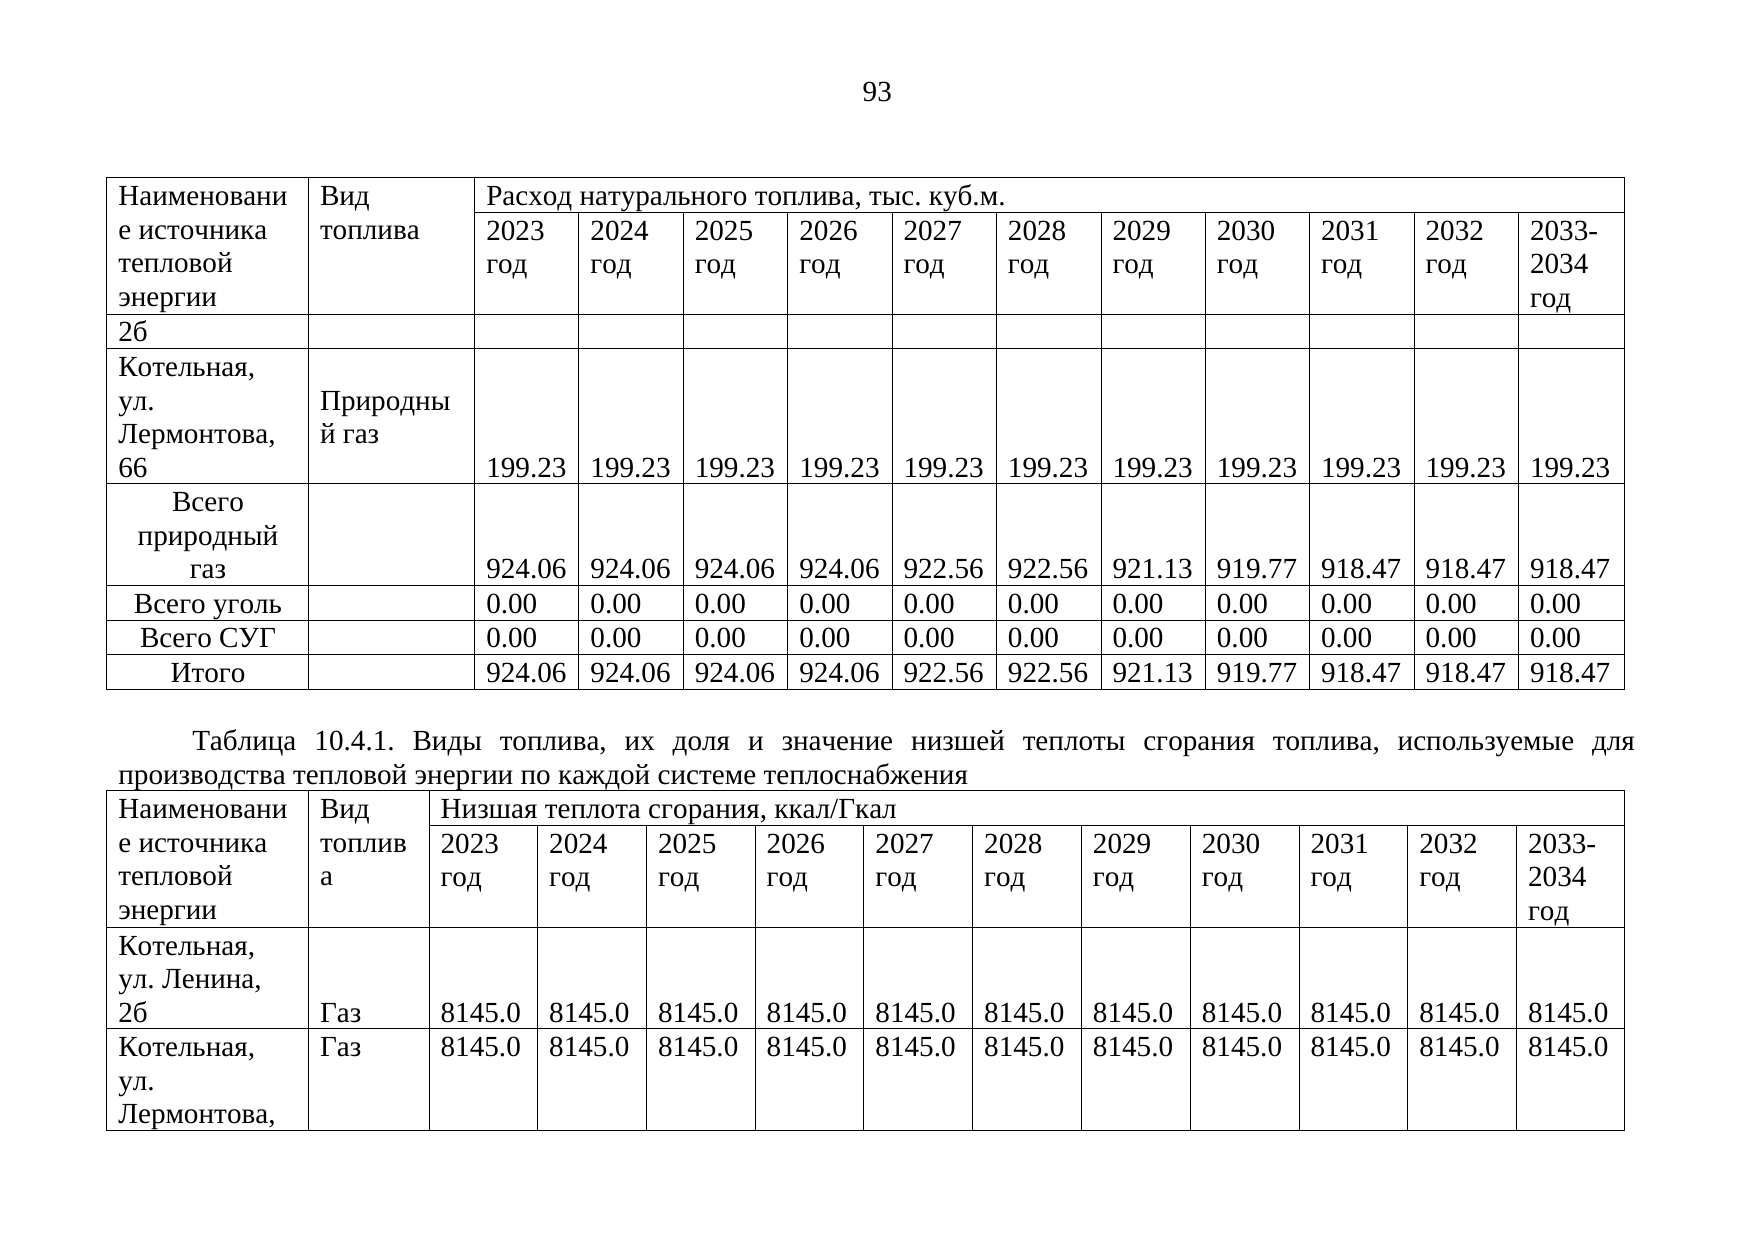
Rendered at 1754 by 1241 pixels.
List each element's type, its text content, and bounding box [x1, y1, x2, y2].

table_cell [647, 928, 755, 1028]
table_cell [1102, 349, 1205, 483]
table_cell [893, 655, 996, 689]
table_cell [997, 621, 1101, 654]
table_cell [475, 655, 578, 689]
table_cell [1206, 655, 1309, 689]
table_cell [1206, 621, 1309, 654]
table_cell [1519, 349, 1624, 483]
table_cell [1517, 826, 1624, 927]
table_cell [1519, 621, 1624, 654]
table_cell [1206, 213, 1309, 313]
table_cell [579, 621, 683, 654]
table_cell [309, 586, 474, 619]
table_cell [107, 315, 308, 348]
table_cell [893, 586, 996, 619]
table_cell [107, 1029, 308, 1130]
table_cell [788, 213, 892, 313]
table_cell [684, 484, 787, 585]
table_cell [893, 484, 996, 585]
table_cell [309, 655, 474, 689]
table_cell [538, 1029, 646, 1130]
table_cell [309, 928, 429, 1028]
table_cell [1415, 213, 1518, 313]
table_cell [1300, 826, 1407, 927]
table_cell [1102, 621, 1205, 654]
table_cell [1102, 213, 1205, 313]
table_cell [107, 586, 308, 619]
text Таблица 10.4.1. Виды топлива, их доля и значение низшей теплоты сгорания топлива, используемые для производства тепловой энергии по каждой системе теплоснабжения [118, 723, 1636, 790]
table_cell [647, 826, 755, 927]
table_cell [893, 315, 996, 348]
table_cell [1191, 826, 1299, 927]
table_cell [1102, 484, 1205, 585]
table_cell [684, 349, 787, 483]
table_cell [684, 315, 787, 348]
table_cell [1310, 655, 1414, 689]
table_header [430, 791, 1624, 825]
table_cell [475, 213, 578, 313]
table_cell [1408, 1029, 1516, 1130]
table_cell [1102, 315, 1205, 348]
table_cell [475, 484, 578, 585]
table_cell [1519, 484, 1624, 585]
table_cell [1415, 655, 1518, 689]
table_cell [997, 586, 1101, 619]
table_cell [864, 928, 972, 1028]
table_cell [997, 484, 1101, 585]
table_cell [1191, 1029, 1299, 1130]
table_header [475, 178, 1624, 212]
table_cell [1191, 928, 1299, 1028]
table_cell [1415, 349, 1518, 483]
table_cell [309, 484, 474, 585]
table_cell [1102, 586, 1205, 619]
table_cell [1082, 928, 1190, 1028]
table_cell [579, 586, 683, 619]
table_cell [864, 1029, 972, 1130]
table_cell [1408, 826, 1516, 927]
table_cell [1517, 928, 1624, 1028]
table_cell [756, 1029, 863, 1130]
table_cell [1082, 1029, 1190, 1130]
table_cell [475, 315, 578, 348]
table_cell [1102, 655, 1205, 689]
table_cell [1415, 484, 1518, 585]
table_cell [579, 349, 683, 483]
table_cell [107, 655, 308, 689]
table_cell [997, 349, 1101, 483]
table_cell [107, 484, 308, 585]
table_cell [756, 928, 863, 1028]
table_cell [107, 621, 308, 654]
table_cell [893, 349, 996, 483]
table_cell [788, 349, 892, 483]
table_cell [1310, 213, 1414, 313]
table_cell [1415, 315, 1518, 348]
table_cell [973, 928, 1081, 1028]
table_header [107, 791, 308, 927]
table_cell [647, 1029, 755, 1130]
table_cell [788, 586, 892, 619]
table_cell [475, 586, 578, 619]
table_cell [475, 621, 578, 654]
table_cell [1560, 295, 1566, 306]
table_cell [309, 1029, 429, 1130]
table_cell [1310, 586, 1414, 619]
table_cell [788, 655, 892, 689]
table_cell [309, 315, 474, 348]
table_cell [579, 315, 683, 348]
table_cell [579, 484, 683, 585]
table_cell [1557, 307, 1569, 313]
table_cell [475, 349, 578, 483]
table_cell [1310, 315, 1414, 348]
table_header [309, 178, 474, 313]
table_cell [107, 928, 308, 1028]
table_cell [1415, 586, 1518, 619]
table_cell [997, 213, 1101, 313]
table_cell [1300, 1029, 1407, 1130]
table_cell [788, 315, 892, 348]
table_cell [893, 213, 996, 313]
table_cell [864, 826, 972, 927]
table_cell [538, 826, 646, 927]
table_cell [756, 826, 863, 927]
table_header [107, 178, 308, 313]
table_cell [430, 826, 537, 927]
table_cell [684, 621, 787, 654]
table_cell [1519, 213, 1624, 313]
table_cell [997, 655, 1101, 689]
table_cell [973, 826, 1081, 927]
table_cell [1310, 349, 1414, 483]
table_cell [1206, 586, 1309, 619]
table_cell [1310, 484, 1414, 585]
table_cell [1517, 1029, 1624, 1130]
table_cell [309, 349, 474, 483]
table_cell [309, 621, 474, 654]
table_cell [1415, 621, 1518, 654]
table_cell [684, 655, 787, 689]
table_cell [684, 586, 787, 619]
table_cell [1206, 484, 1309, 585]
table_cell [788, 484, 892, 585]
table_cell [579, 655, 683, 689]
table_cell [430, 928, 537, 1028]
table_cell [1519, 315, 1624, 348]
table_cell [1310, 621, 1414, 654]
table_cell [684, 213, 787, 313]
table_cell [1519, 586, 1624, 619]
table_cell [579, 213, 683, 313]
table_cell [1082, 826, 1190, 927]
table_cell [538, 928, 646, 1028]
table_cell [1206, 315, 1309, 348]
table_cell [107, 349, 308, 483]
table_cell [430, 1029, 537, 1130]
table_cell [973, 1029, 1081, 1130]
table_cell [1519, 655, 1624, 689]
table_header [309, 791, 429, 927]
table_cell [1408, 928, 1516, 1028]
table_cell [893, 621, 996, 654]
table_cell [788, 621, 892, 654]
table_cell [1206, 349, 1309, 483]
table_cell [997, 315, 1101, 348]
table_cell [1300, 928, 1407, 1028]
